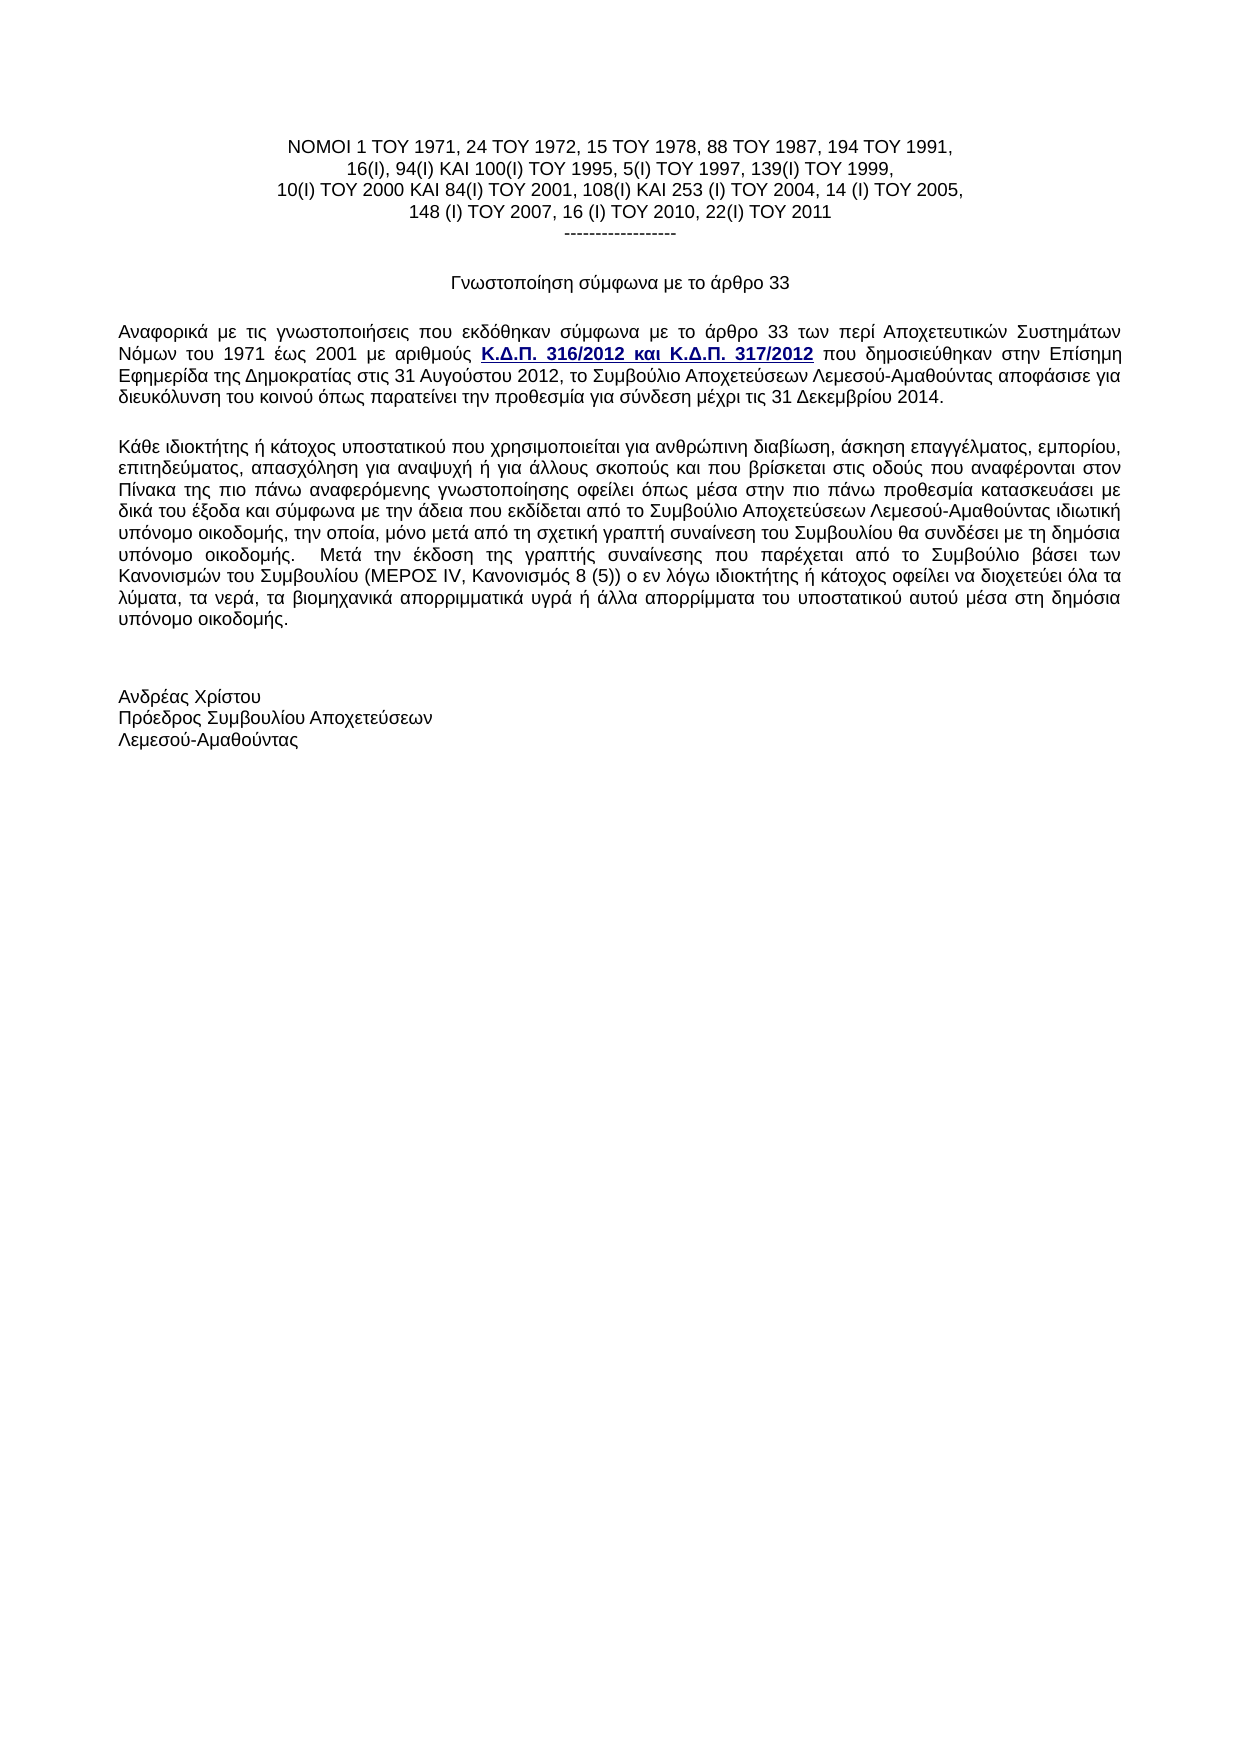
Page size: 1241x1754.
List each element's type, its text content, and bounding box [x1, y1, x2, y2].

text 148 (Ι) ΤΟΥ 2007, 16 (Ι) ΤΟΥ 2010, 22(Ι) ΤΟΥ 2011 [118, 201, 1122, 222]
text ΝΟΜΟΙ 1 ΤΟΥ 1971, 24 ΤΟΥ 1972, 15 ΤΟΥ 1978, 88 ΤΟΥ 1987, 194 ΤΟΥ 1991, [118, 136, 1122, 157]
text Γνωστοποίηση σύμφωνα με το άρθρο 33 [118, 272, 1122, 293]
text 10(Ι) ΤΟΥ 2000 ΚΑΙ 84(Ι) ΤΟΥ 2001, 108(Ι) ΚΑΙ 253 (Ι) ΤΟΥ 2004, 14 (Ι) ΤΟΥ 2005, [118, 179, 1122, 201]
text ------------------ [118, 222, 1122, 244]
text Λεμεσού-Αμαθούντας [118, 729, 1122, 750]
text Πρόεδρος Συμβουλίου Αποχετεύσεων [118, 707, 1122, 729]
text Αναφορικά με τις γνωστοποιήσεις που εκδόθηκαν σύμφωνα με το άρθρο 33 των περί Αποχετευτικών Συστημάτων Νόμων του 1971 έως 2001 με αριθμούς Κ.Δ.Π. 316/2012 και Κ.Δ.Π. 317/2012 που δημοσιεύθηκαν στην Επίσημη Εφημερίδα της Δημοκρατίας στις 31 Αυγούστου 2012, το Συμβούλιο Αποχετεύσεων Λεμεσού-Αμαθούντας αποφάσισε για διευκόλυνση του κοινού όπως παρατείνει την προθεσμία για σύνδεση μέχρι τις 31 Δεκεμβρίου 2014. [118, 321, 1122, 407]
text Ανδρέας Χρίστου [118, 686, 1122, 707]
text 16(Ι), 94(Ι) ΚΑΙ 100(Ι) ΤΟΥ 1995, 5(Ι) ΤΟΥ 1997, 139(Ι) ΤΟΥ 1999, [118, 157, 1122, 179]
text Κάθε ιδιοκτήτης ή κάτοχος υποστατικού που χρησιμοποιείται για ανθρώπινη διαβίωση, άσκηση επαγγέλματος, εμπορίου, επιτηδεύματος, απασχόληση για αναψυχή ή για άλλους σκοπούς και που βρίσκεται στις οδούς που αναφέρονται στον Πίνακα της πιο πάνω αναφερόμενης γνωστοποίησης οφείλει όπως μέσα στην πιο πάνω προθεσμία κατασκευάσει με δικά του έξοδα και σύμφωνα με την άδεια που εκδίδεται από το Συμβούλιο Αποχετεύσεων Λεμεσού-Αμαθούντας ιδιωτική υπόνομο οικοδομής, την οποία, μόνο μετά από τη σχετική γραπτή συναίνεση του Συμβουλίου θα συνδέσει με τη δημόσια υπόνομο οικοδομής. Μετά την έκδοση της γραπτής συναίνεσης που παρέχεται από το Συμβούλιο βάσει των Κανονισμών του Συμβουλίου (ΜΕΡΟΣ ΙV, Κανονισμός 8 (5)) ο εν λόγω ιδιοκτήτης ή κάτοχος οφείλει να διοχετεύει όλα τα λύματα, τα νερά, τα βιομηχανικά απορριμματικά υγρά ή άλλα απορρίμματα του υποστατικού αυτού μέσα στη δημόσια υπόνομο οικοδομής. [118, 436, 1122, 629]
